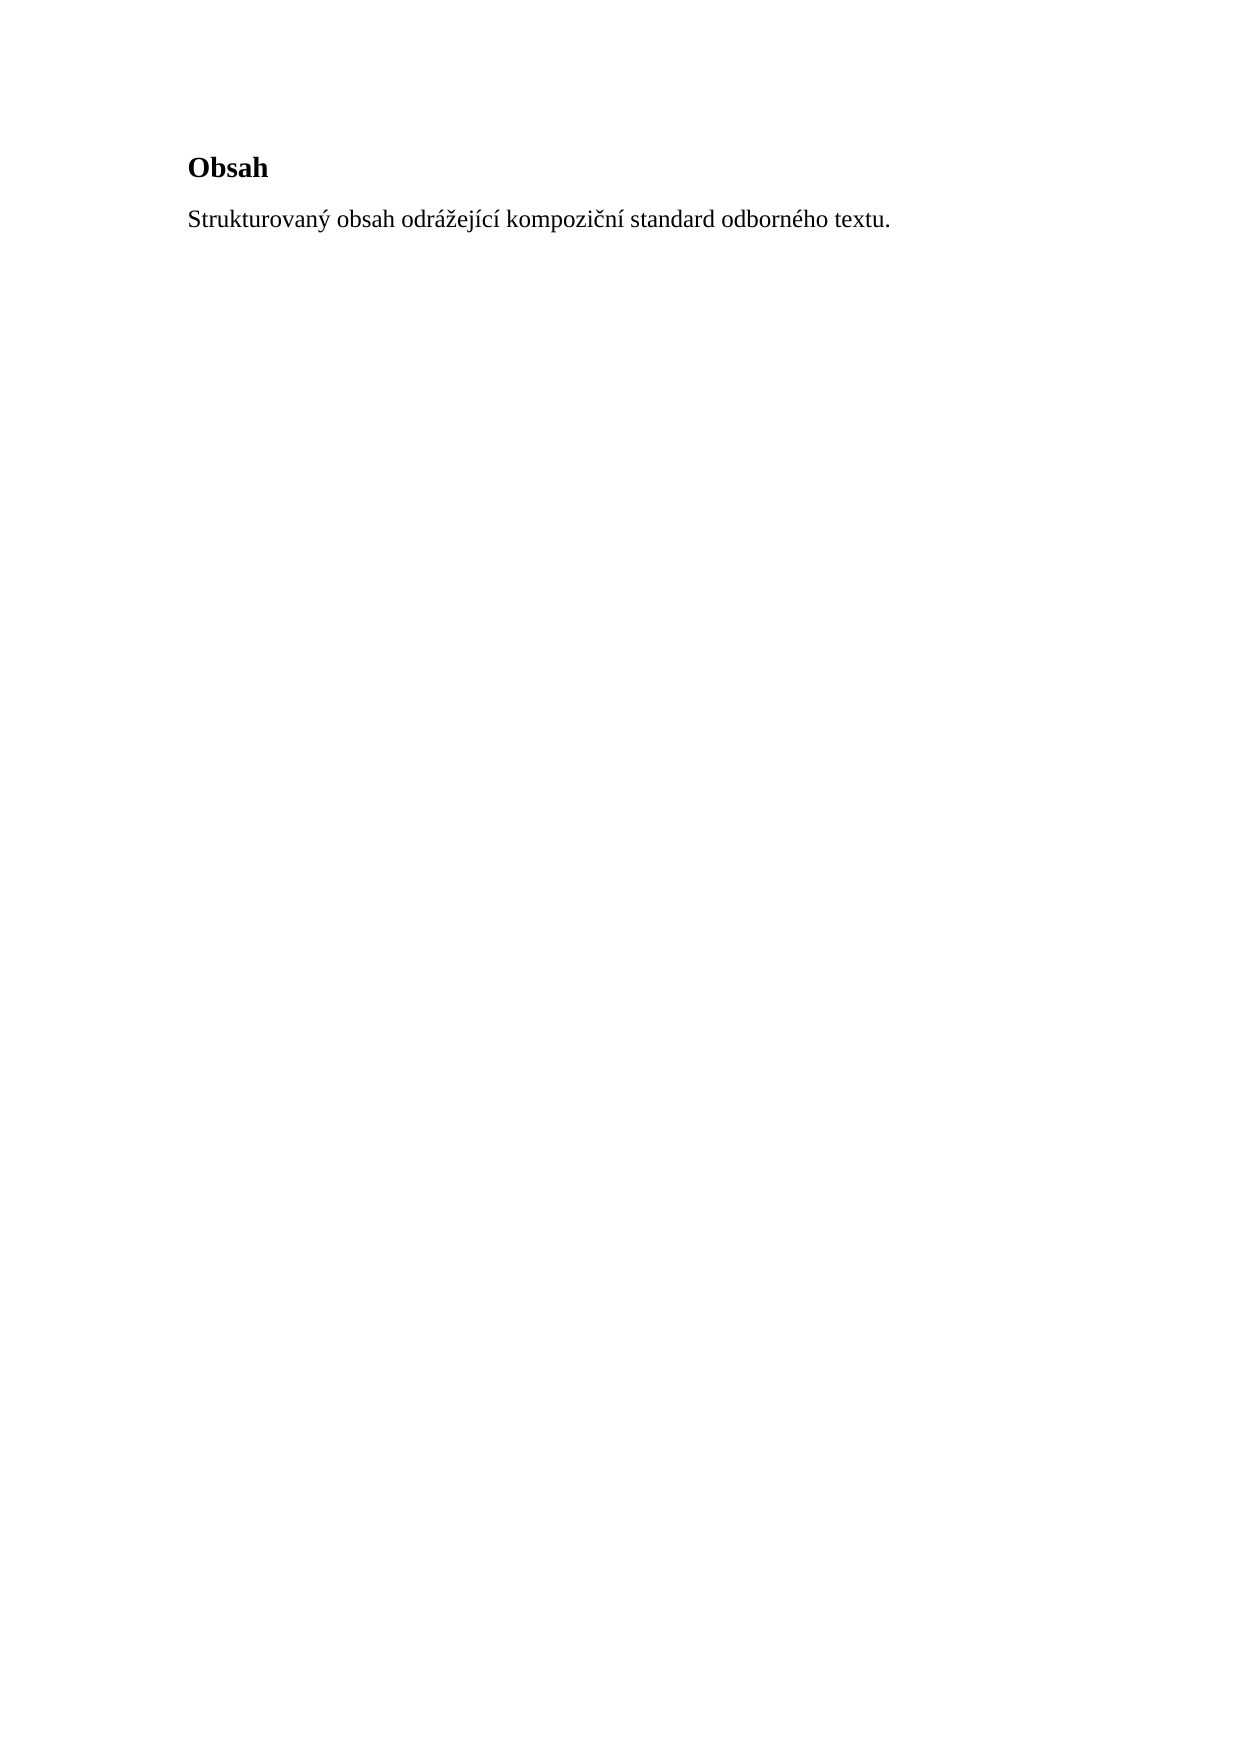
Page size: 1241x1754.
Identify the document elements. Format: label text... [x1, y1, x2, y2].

text Obsah [187, 150, 1053, 183]
text Strukturovaný obsah odrážející kompoziční standard odborného textu.Literatura a zdroje [187, 204, 1053, 233]
